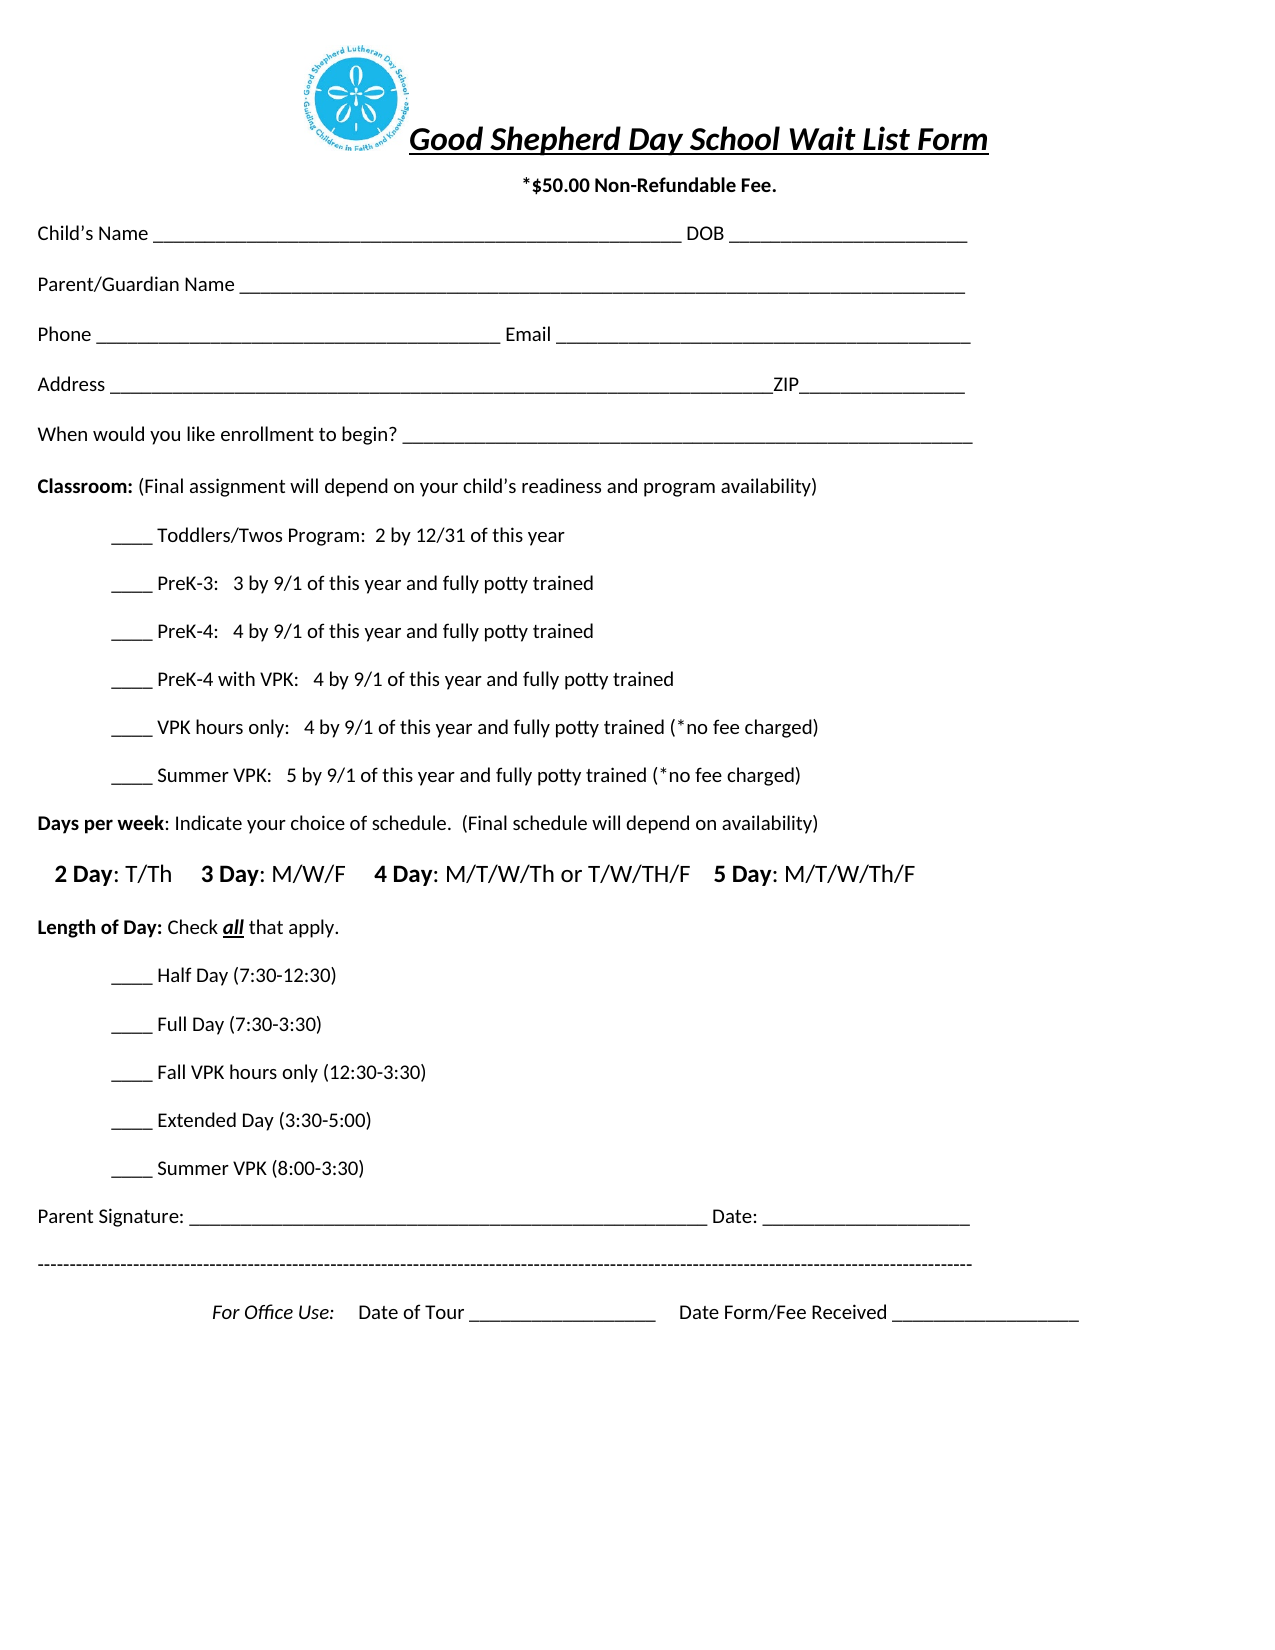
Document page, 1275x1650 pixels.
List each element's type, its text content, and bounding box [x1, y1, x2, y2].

text Phone _______________________________________ Email ________________________________________ [37, 321, 1254, 346]
text *$50.00 Non-Refundable Fee. [44, 172, 1254, 198]
text Parent/Guardian Name ______________________________________________________________________ [37, 271, 1254, 296]
text For Office Use: Date of Tour __________________ Date Form/Fee Received __________________ [37, 1299, 1254, 1325]
text ____ Summer VPK: 5 by 9/1 of this year and fully potty trained (*no fee charged) [111, 762, 1254, 788]
text Good Shepherd Day School Wait List Form [39, 46, 1254, 159]
picture [303, 45, 409, 151]
text 2 Day: T/Th 3 Day: M/W/F 4 Day: M/T/W/Th or T/W/TH/F 5 Day: M/T/W/Th/F [37, 859, 1254, 889]
text Child’s Name ___________________________________________________ DOB _______________________ [37, 221, 1254, 246]
text ____ Extended Day (3:30-5:00) [111, 1107, 1254, 1132]
text --------------------------------------------------------------------------------------------------------------------------------------------------- [37, 1251, 1254, 1277]
text ____ PreK-4 with VPK: 4 by 9/1 of this year and fully potty trained [111, 666, 1254, 692]
text ____ PreK-4: 4 by 9/1 of this year and fully potty trained [111, 618, 1254, 643]
text Address ________________________________________________________________ZIP________________ [37, 371, 1254, 397]
text Parent Signature: __________________________________________________ Date: ____________________ [37, 1203, 1254, 1229]
text ____ VPK hours only: 4 by 9/1 of this year and fully potty trained (*no fee charged) [111, 714, 1254, 740]
text When would you like enrollment to begin? _______________________________________________________ [37, 421, 1254, 447]
text ____ Fall VPK hours only (12:30-3:30) [111, 1059, 1254, 1084]
text ____ Summer VPK (8:00-3:30) [111, 1155, 1254, 1181]
text Days per week: Indicate your choice of schedule. (Final schedule will depend on availability) [37, 811, 1254, 836]
text ____ Full Day (7:30-3:30) [111, 1011, 1254, 1036]
text ____ Toddlers/Twos Program: 2 by 12/31 of this year [111, 522, 1254, 547]
text Length of Day: Check all that apply. [37, 914, 1254, 940]
text Classroom: (Final assignment will depend on your child’s readiness and program availability) [37, 474, 1254, 499]
text ____ Half Day (7:30-12:30) [111, 963, 1254, 988]
text ____ PreK-3: 3 by 9/1 of this year and fully potty trained [111, 570, 1254, 595]
